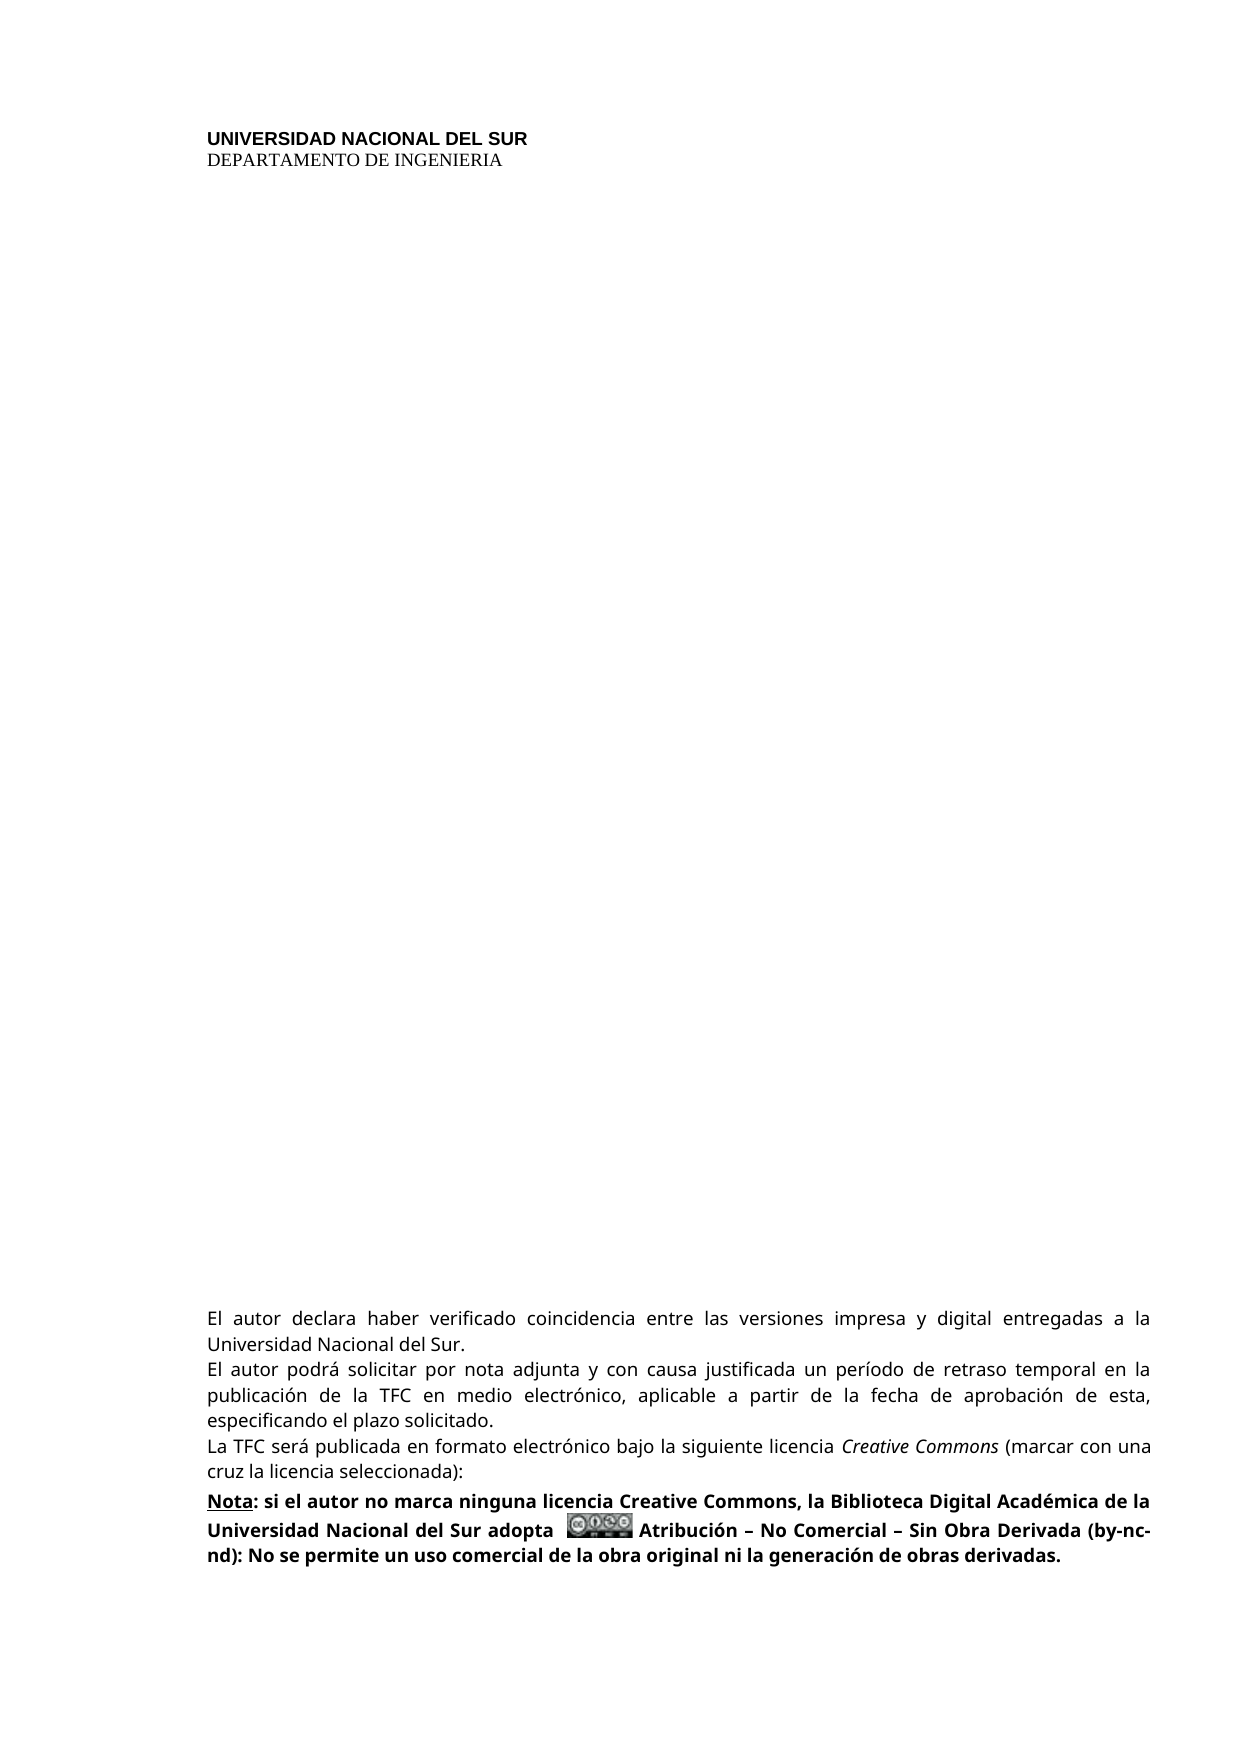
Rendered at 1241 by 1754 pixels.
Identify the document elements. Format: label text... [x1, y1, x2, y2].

text Nota: si el autor no marca ninguna licencia Creative Commons, la Biblioteca Digital Académica de la Universidad Nacional del Sur adopta Atribución – No Comercial – Sin Obra Derivada (by-nc-nd): No se permite un uso comercial de la obra original ni la generación de obras derivadas. [207, 1488, 1152, 1568]
text El autor declara haber verificado coincidencia entre las versiones impresa y digital entregadas a la Universidad Nacional del Sur. [207, 1306, 1152, 1357]
text El autor podrá solicitar por nota adjunta y con causa justificada un período de retraso temporal en la publicación de la TFC en medio electrónico, aplicable a partir de la fecha de aprobación de esta, especificando el plazo solicitado. [207, 1357, 1152, 1433]
picture [567, 1513, 633, 1538]
text La TFC será publicada en formato electrónico bajo la siguiente licencia Creative Commons (marcar con una cruz la licencia seleccionada): [207, 1433, 1152, 1484]
